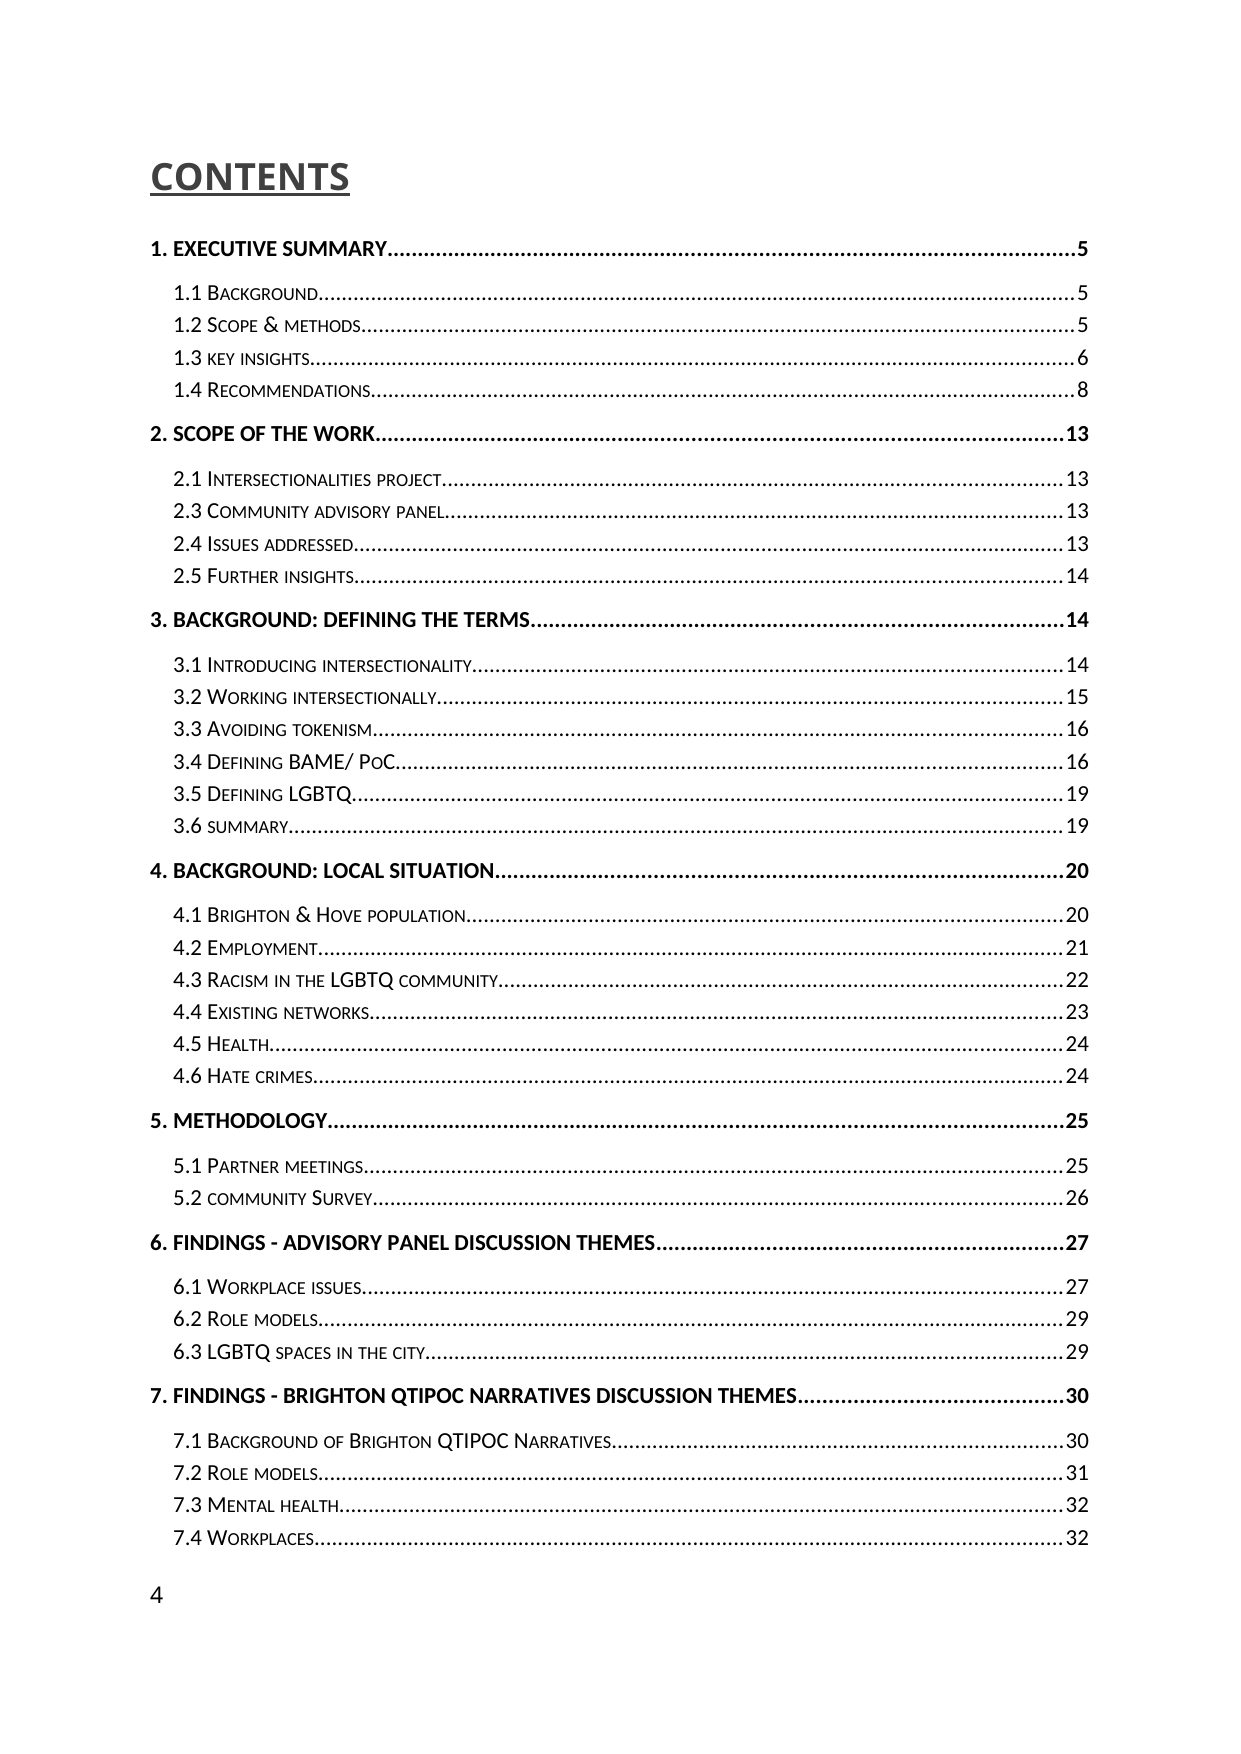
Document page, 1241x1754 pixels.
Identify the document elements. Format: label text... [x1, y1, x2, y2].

text 7.4 Workplaces 32 [173, 1523, 1090, 1551]
text 6.3 LGBTQ spaces in the city 29 [173, 1337, 1090, 1365]
text 3.1 Introducing intersectionality 14 [173, 650, 1090, 678]
text 2. Scope of the work 13 [150, 419, 1090, 448]
text 4.3 Racism in the LGBTQ community 22 [173, 965, 1090, 993]
text 4.4 Existing networks 23 [173, 997, 1090, 1025]
text 3.6 summary 19 [173, 811, 1090, 839]
text 1.2 Scope & methods 5 [173, 311, 1090, 338]
text 5.2 community Survey 26 [173, 1183, 1090, 1211]
text 4.1 Brighton & Hove population 20 [173, 901, 1090, 928]
text 2.3 Community advisory panel 13 [173, 496, 1090, 524]
text 6.1 Workplace issues 27 [173, 1272, 1090, 1300]
text 2.1 Intersectionalities project 13 [173, 464, 1090, 492]
text 7.1 Background of Brighton QTIPOC Narratives 30 [173, 1426, 1090, 1454]
text 3.2 Working intersectionally 15 [173, 682, 1090, 710]
text 4. Background: Local situation 20 [150, 856, 1090, 884]
text 3. Background: Defining the terms 14 [150, 606, 1090, 633]
text 1.1 Background 5 [173, 278, 1090, 306]
text 3.5 Defining LGBTQ 19 [173, 779, 1090, 807]
text 1. Executive Summary 5 [150, 234, 1090, 262]
text 2.4 Issues addressed 13 [173, 529, 1090, 557]
text 7.2 Role models 31 [173, 1458, 1090, 1486]
text CONTENTS [150, 150, 1090, 201]
text 6. Findings - Advisory panel discussion themes 27 [150, 1228, 1090, 1256]
text 5. Methodology 25 [150, 1106, 1090, 1134]
text 3.4 Defining BAME/ PoC 16 [173, 747, 1090, 775]
text 4.5 Health 24 [173, 1029, 1090, 1057]
text 4.2 Employment 21 [173, 933, 1090, 961]
text 7. Findings - Brighton QTIPOC Narratives discussion themes 30 [150, 1381, 1090, 1409]
text 7.3 Mental health 32 [173, 1491, 1090, 1518]
text 1.4 Recommendations 8 [173, 375, 1090, 403]
text 1.3 key insights 6 [173, 343, 1090, 371]
text 3.3 Avoiding tokenism 16 [173, 714, 1090, 743]
text 5.1 Partner meetings 25 [173, 1151, 1090, 1179]
text 4.6 Hate crimes 24 [173, 1061, 1090, 1089]
text 6.2 Role models 29 [173, 1304, 1090, 1333]
text 2.5 Further insights 14 [173, 561, 1090, 589]
